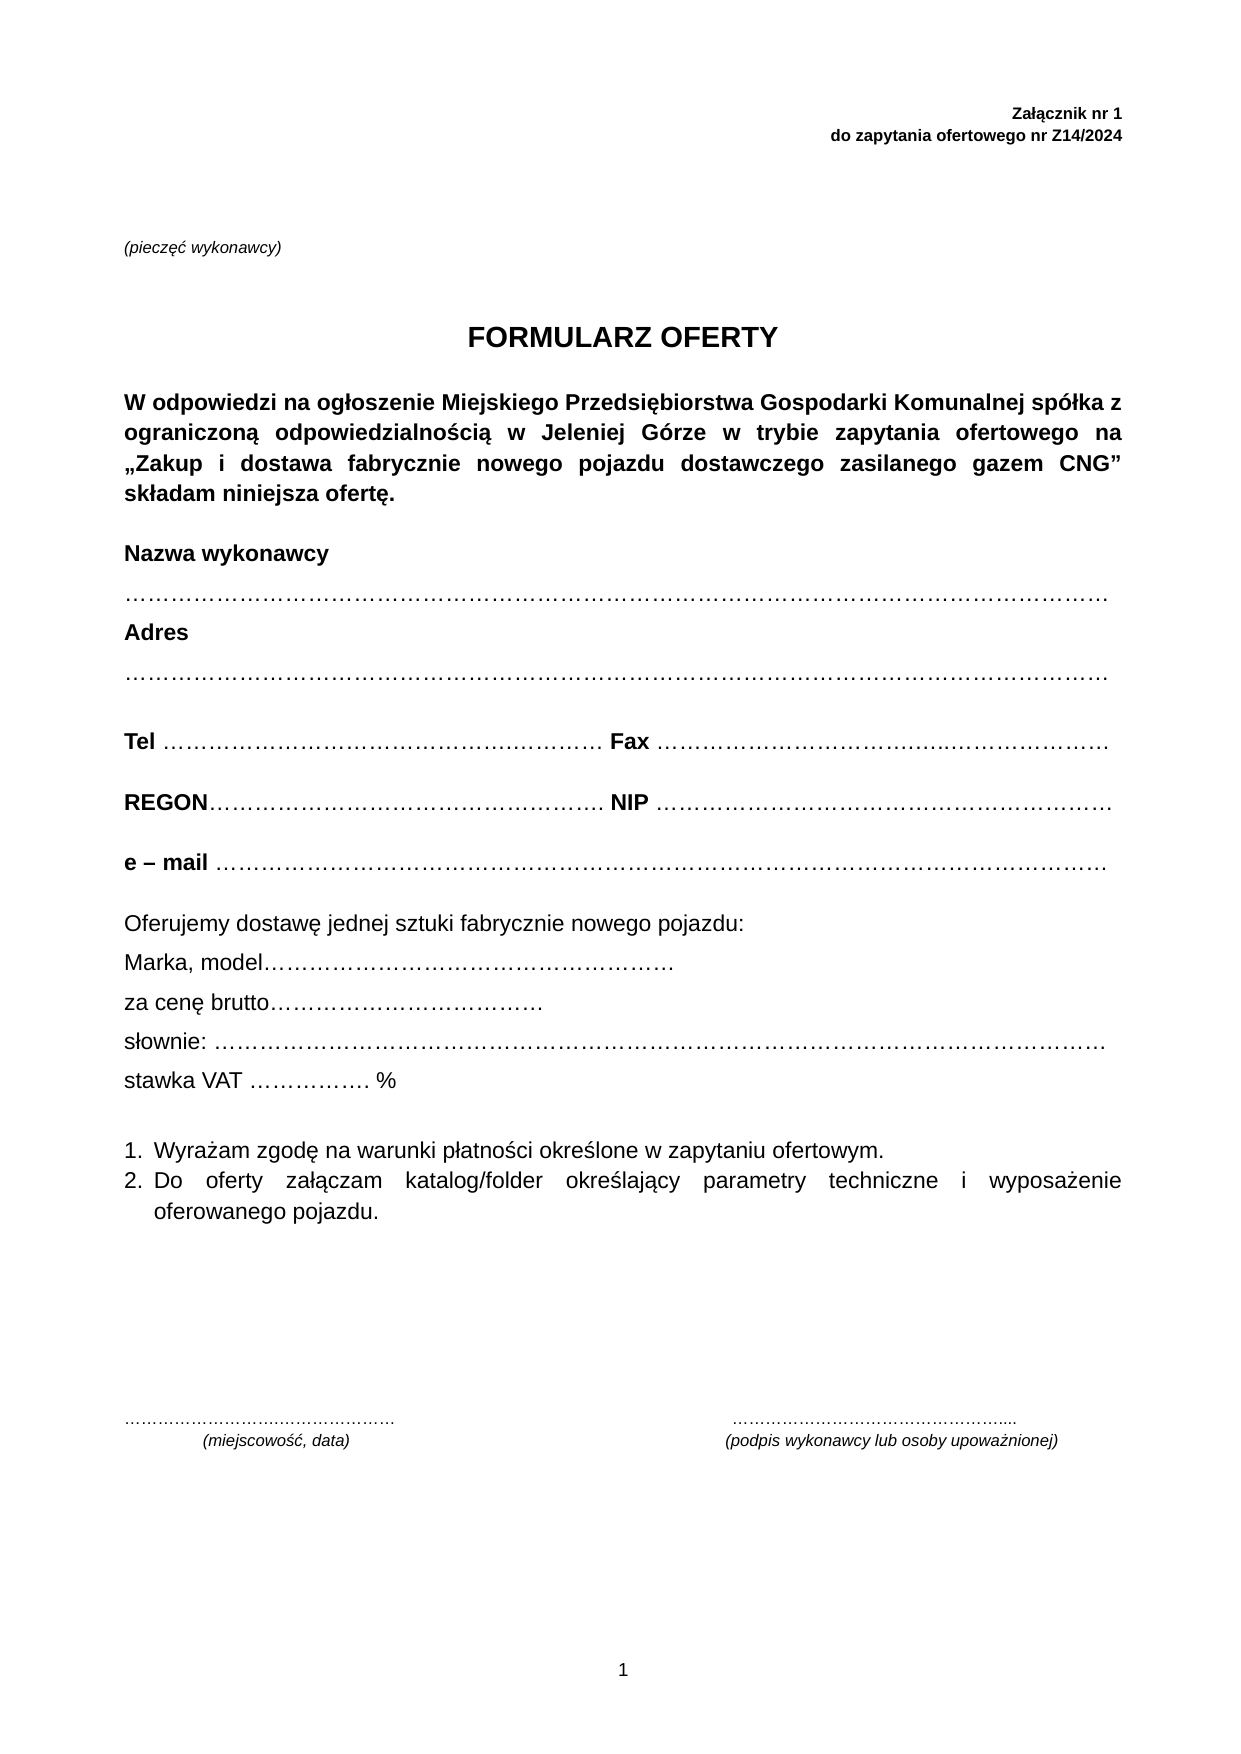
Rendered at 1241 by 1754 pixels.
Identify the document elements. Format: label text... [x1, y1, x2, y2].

text do zapytania ofertowego nr Z14/2024 [124, 125, 1122, 144]
text W odpowiedzi na ogłoszenie Miejskiego Przedsiębiorstwa Gospodarki Komunalnej spółka z ograniczoną odpowiedzialnością w Jeleniej Górze w trybie zapytania ofertowego na „Zakup i dostawa fabrycznie nowego pojazdu dostawczego zasilanego gazem CNG” składam niniejsza ofertę. [124, 389, 1122, 506]
text Nazwa wykonawcy ………………………………………………………………………………………………………………… [124, 540, 1122, 606]
text Adres ………………………………………………………………………………………………………………… [124, 619, 1122, 685]
text stawka VAT ……………. % [124, 1067, 1122, 1094]
text Oferujemy dostawę jednej sztuki fabrycznie nowego pojazdu: [124, 909, 1122, 936]
text FORMULARZ OFERTY [124, 320, 1122, 354]
text za cenę brutto……………………………… [124, 988, 1122, 1015]
text ……………………….………………… ………………………………………….... [124, 1409, 1122, 1428]
text Załącznik nr 1 [124, 103, 1122, 123]
text e – mail ……………………………………………………………………………………………………… [124, 849, 1122, 876]
text Tel ……………………………………….………… Fax …………………………….…..………………… [124, 728, 1122, 755]
text (miejscowość, data) (podpis wykonawcy lub osoby upoważnionej) [124, 1431, 1122, 1480]
text słownie: ……………………………………………………………………………………………………… [124, 1028, 1122, 1054]
list Wyrażam zgodę na warunki płatności określone w zapytaniu ofertowym. [124, 1137, 1122, 1163]
list Do oferty załączam katalog/folder określający parametry techniczne i wyposażenie oferowanego pojazdu. [124, 1167, 1122, 1224]
text (pieczęć wykonawcy) [124, 238, 1122, 257]
text REGON……………………………………………. NIP …………………………………………………… [124, 789, 1122, 815]
text Marka, model……………………………………………… [124, 949, 1122, 975]
